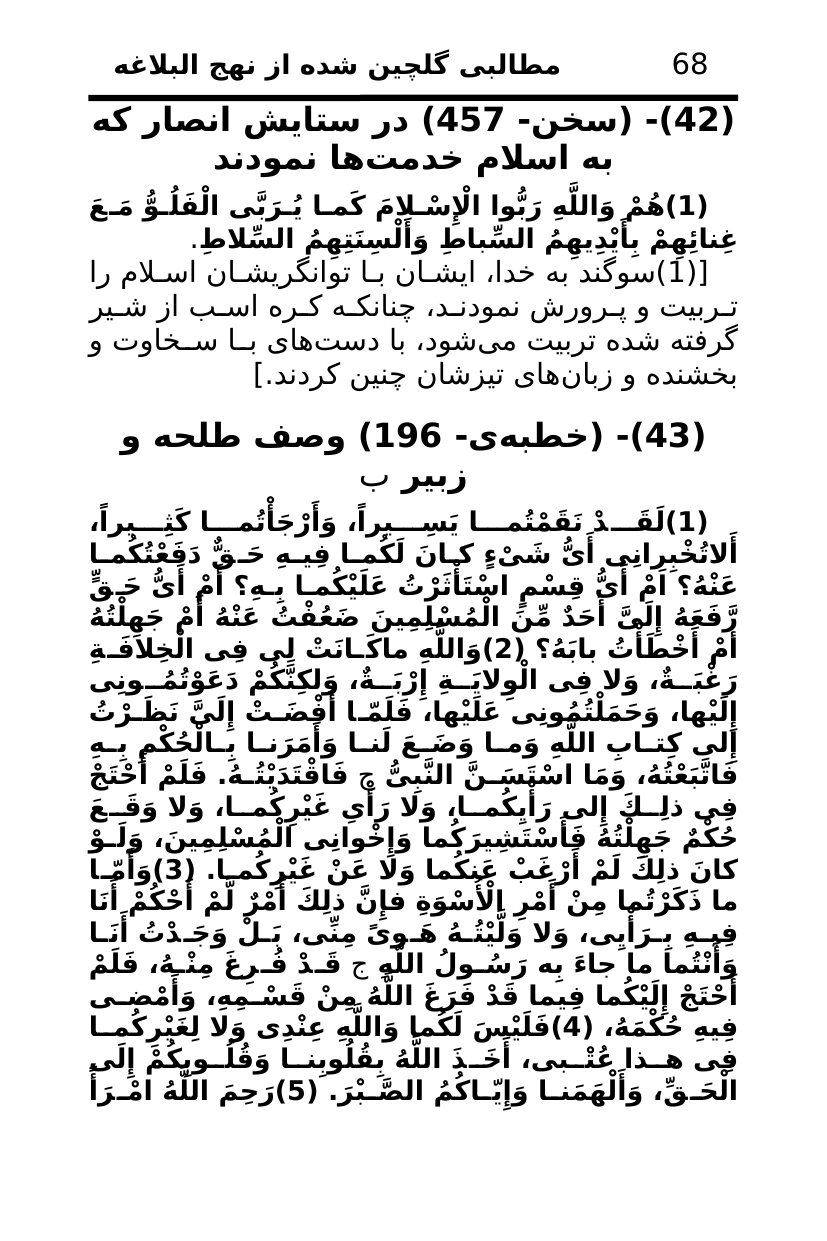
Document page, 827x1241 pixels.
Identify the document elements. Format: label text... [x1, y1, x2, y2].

text (43)- (خطبه‌ی- 196) وصف طلحه و زبیر ب [89, 417, 738, 494]
text (1)هُمْ وَاللَّهِ ‏رَبُّوا الْإِسْلامَ کَما يُرَبَّى ‏الْفَلُوُّ مَعَ ‏غِنائِهِمْ‏ بِأَيْدِيهِمُ ‏السِّباطِ وَأَلْسِنَتِهِمُ ‏السِّلاطِ. [89, 190, 738, 256]
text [89, 507, 738, 1106]
text [(1)سوگند به خدا، ايشان با توانگريشان اسلام را تربيت و پرورش نمودند، چنانکه کره اسب از شير گرفته شده تربيت می‌شود، با دست‌های با سخاوت و بخشنده و زبان‌های تيزشان چنین کردند.] [89, 256, 738, 392]
text (42)- (سخن- 457) در ستایش انصار كه به اسلام خدمت‌ها نمودند [89, 100, 738, 178]
